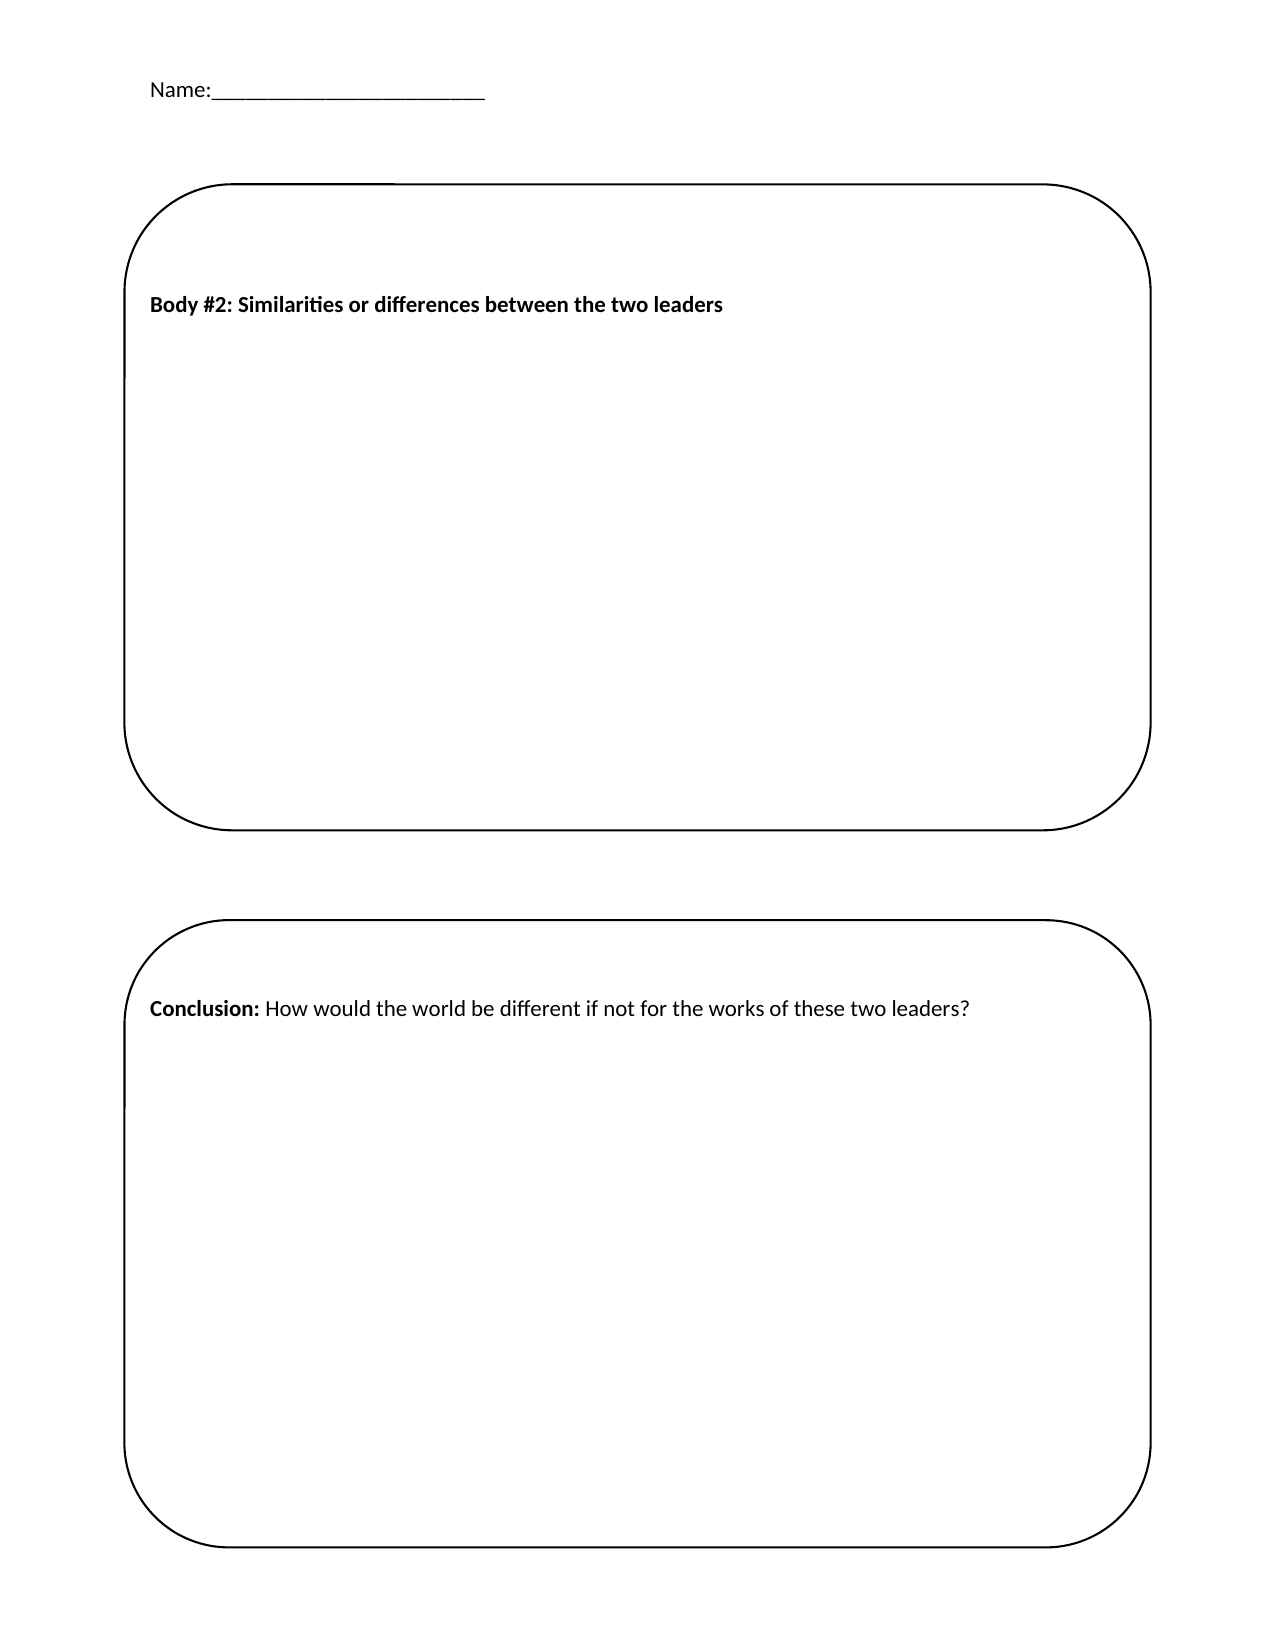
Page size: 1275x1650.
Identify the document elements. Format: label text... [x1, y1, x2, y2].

text Body #2: Similarities or differences between the two leaders [150, 291, 1125, 319]
text Conclusion: How would the world be different if not for the works of these two leaders? [150, 994, 1125, 1022]
